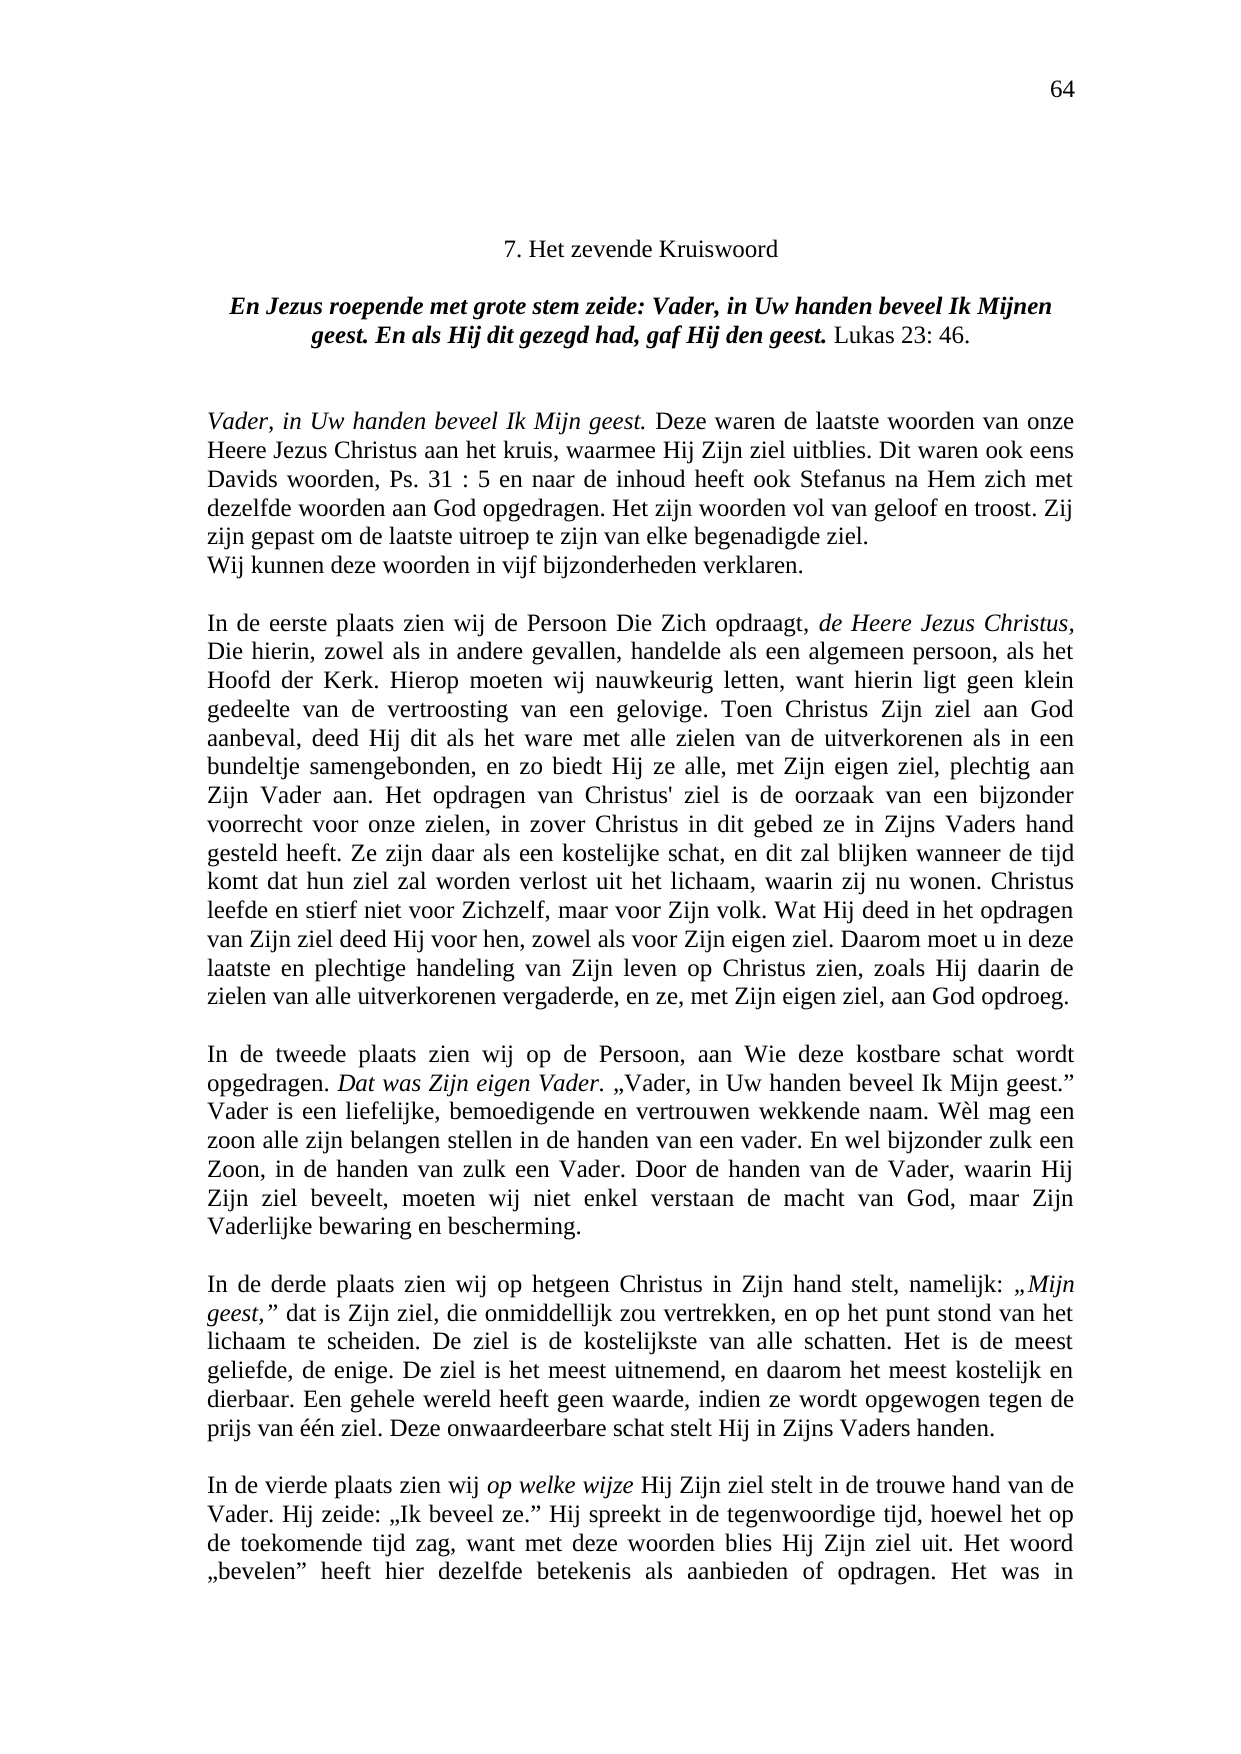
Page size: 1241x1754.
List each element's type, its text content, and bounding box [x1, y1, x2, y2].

text Vader, in Uw handen beveel Ik Mijn geest. Deze waren de laatste woorden van onze Heere Jezus Christus aan het kruis, waarmee Hij Zijn ziel uitblies. Dit waren ook eens Davids woorden, Ps. 31 : 5 en naar de inhoud heeft ook Stefanus na Hem zich met dezelfde woorden aan God opgedragen. Het zijn woorden vol van geloof en troost. Zij zijn gepast om de laatste uitroep te zijn van elke begenadigde ziel. [207, 406, 1075, 550]
text In de eerste plaats zien wij de Persoon Die Zich opdraagt, de Heere Jezus Christus, Die hierin, zowel als in andere gevallen, handelde als een algemeen persoon, als het Hoofd der Kerk. Hierop moeten wij nauwkeurig letten, want hierin ligt geen klein gedeelte van de vertroosting van een gelovige. Toen Christus Zijn ziel aan God aanbeval, deed Hij dit als het ware met alle zielen van de uitverkorenen als in een bundeltje samengebonden, en zo biedt Hij ze alle, met Zijn eigen ziel, plechtig aan Zijn Vader aan. Het opdragen van Christus' ziel is de oorzaak van een bijzonder voorrecht voor onze zielen, in zover Christus in dit gebed ze in Zijns Vaders hand gesteld heeft. Ze zijn daar als een kostelijke schat, en dit zal blijken wanneer de tijd komt dat hun ziel zal worden verlost uit het lichaam, waarin zij nu wonen. Christus leefde en stierf niet voor Zichzelf, maar voor Zijn volk. Wat Hij deed in het opdragen van Zijn ziel deed Hij voor hen, zowel als voor Zijn eigen ziel. Daarom moet u in deze laatste en plechtige handeling van Zijn leven op Christus zien, zoals Hij daarin de zielen van alle uitverkorenen vergaderde, en ze, met Zijn eigen ziel, aan God opdroeg. [207, 608, 1075, 1010]
text Wij kunnen deze woorden in vijf bijzonderheden verklaren. [207, 550, 1075, 579]
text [207, 1470, 1075, 1585]
text 7. Het zevende Kruiswoord [207, 234, 1075, 263]
text In de tweede plaats zien wij op de Persoon, aan Wie deze kostbare schat wordt opgedragen. Dat was Zijn eigen Vader. „Vader, in Uw handen beveel Ik Mijn geest.” Vader is een liefelijke, bemoedigende en vertrouwen wekkende naam. Wèl mag een zoon alle zijn belangen stellen in de handen van een vader. En wel bijzonder zulk een Zoon, in de handen van zulk een Vader. Door de handen van de Vader, waarin Hij Zijn ziel beveelt, moeten wij niet enkel verstaan de macht van God, maar Zijn Vaderlijke bewaring en bescherming. [207, 1039, 1075, 1240]
text In de derde plaats zien wij op hetgeen Christus in Zijn hand stelt, namelijk: „Mijn geest,” dat is Zijn ziel, die onmiddellijk zou vertrekken, en op het punt stond van het lichaam te scheiden. De ziel is de kostelijkste van alle schatten. Het is de meest geliefde, de enige. De ziel is het meest uitnemend, en daarom het meest kostelijk en dierbaar. Een gehele wereld heeft geen waarde, indien ze wordt opgewogen tegen de prijs van één ziel. Deze onwaardeerbare schat stelt Hij in Zijns Vaders handen. [207, 1269, 1075, 1441]
text En Jezus roepende met grote stem zeide: Vader, in Uw handen beveel Ik Mijnen geest. En als Hij dit gezegd had, gaf Hij den geest. Lukas 23: 46. [207, 291, 1075, 349]
